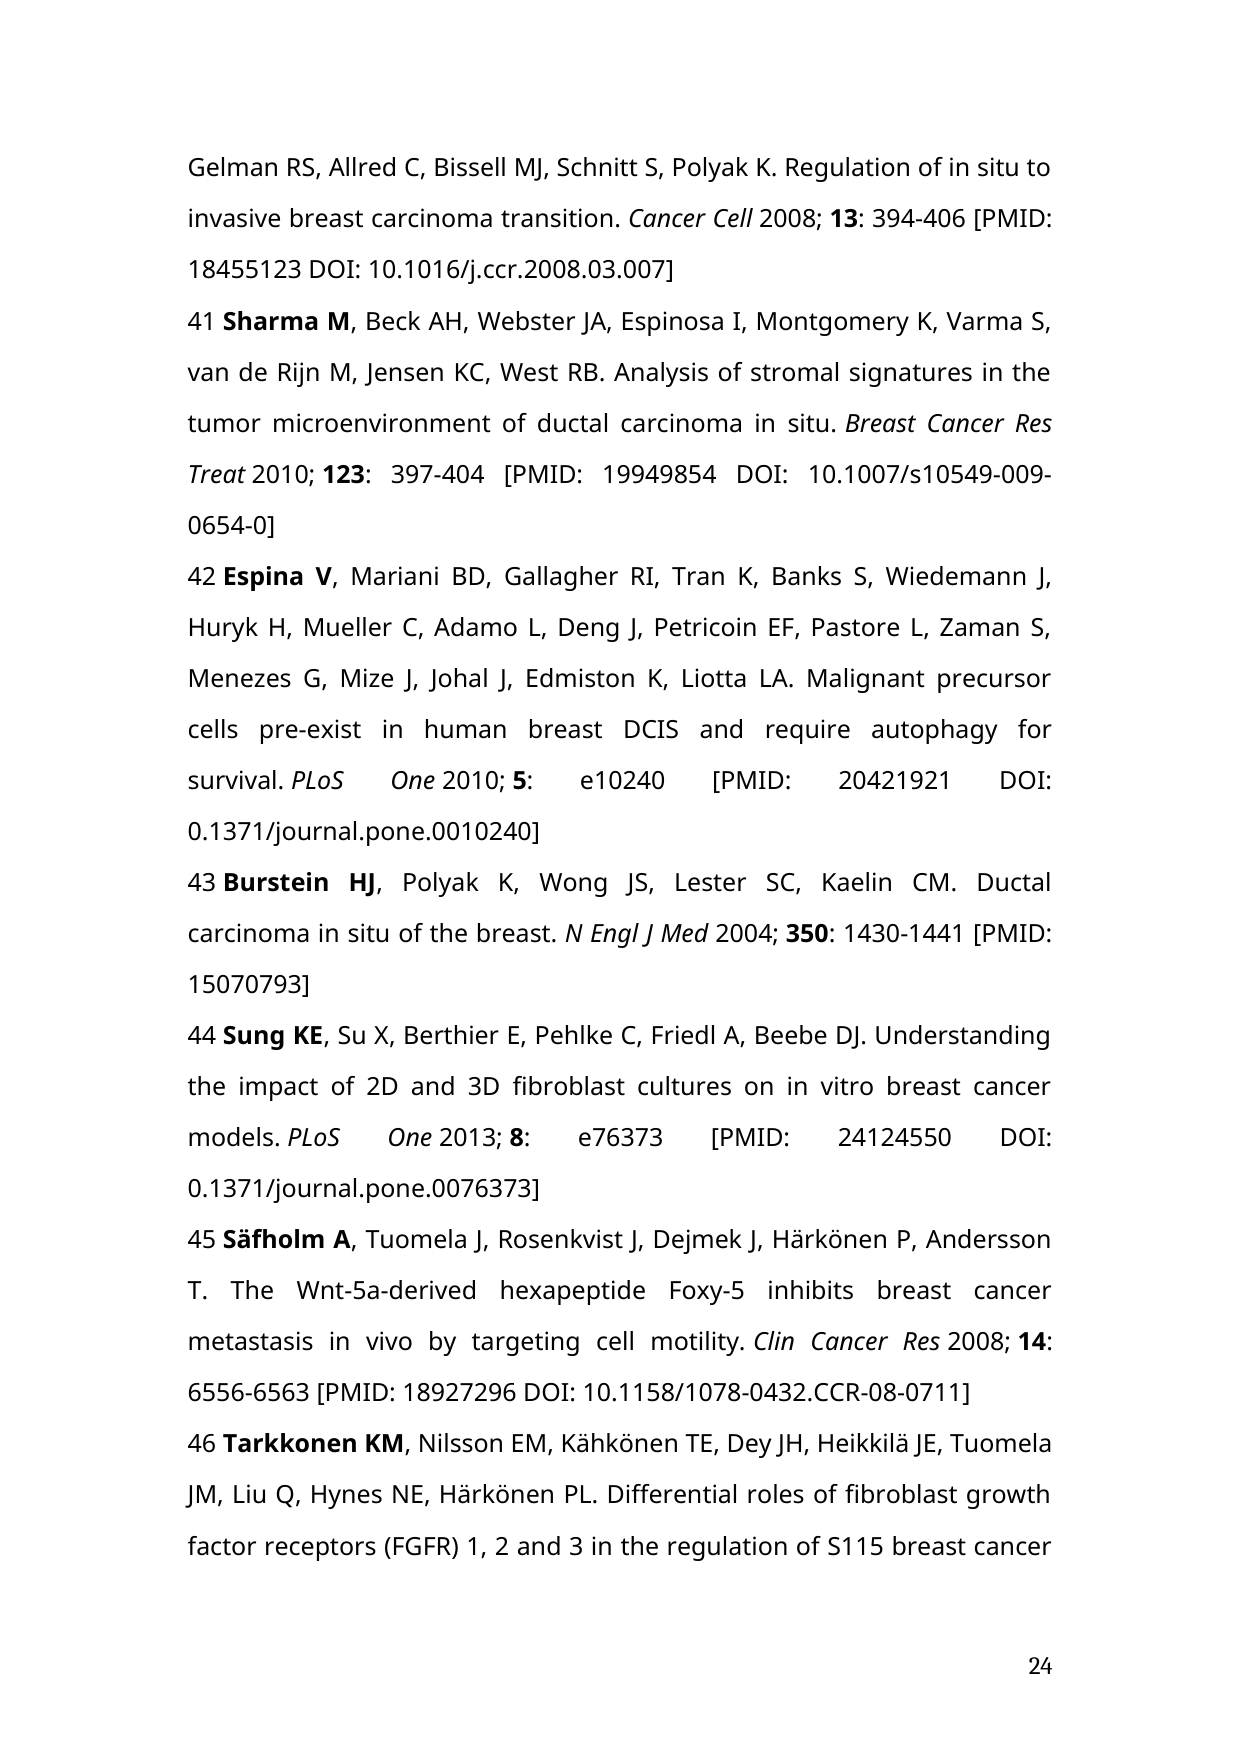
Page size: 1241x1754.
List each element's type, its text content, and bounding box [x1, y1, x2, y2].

text 43 Burstein HJ, Polyak K, Wong JS, Lester SC, Kaelin CM. Ductal carcinoma in situ of the breast. N Engl J Med 2004; 350: 1430-1441 [PMID: 15070793] [187, 864, 1053, 1001]
text 41 Sharma M, Beck AH, Webster JA, Espinosa I, Montgomery K, Varma S, van de Rijn M, Jensen KC, West RB. Analysis of stromal signatures in the tumor microenvironment of ductal carcinoma in situ. Breast Cancer Res Treat 2010; 123: 397-404 [PMID: 19949854 DOI: 10.1007/s10549-009-0654-0] [187, 303, 1053, 541]
text 44 Sung KE, Su X, Berthier E, Pehlke C, Friedl A, Beebe DJ. Understanding the impact of 2D and 3D fibroblast cultures on in vitro breast cancer models. PLoS One 2013; 8: e76373 [PMID: 24124550 DOI: 0.1371/journal.pone.0076373] [187, 1018, 1053, 1205]
text 42 Espina V, Mariani BD, Gallagher RI, Tran K, Banks S, Wiedemann J, Huryk H, Mueller C, Adamo L, Deng J, Petricoin EF, Pastore L, Zaman S, Menezes G, Mize J, Johal J, Edmiston K, Liotta LA. Malignant precursor cells pre-exist in human breast DCIS and require autophagy for survival. PLoS One 2010; 5: e10240 [PMID: 20421921 DOI: 0.1371/journal.pone.0010240] [187, 558, 1053, 848]
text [187, 1426, 1053, 1562]
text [187, 150, 1053, 286]
text 45 Säfholm A, Tuomela J, Rosenkvist J, Dejmek J, Härkönen P, Andersson T. The Wnt-5a-derived hexapeptide Foxy-5 inhibits breast cancer metastasis in vivo by targeting cell motility. Clin Cancer Res 2008; 14: 6556-6563 [PMID: 18927296 DOI: 10.1158/1078-0432.CCR-08-0711] [187, 1222, 1053, 1409]
